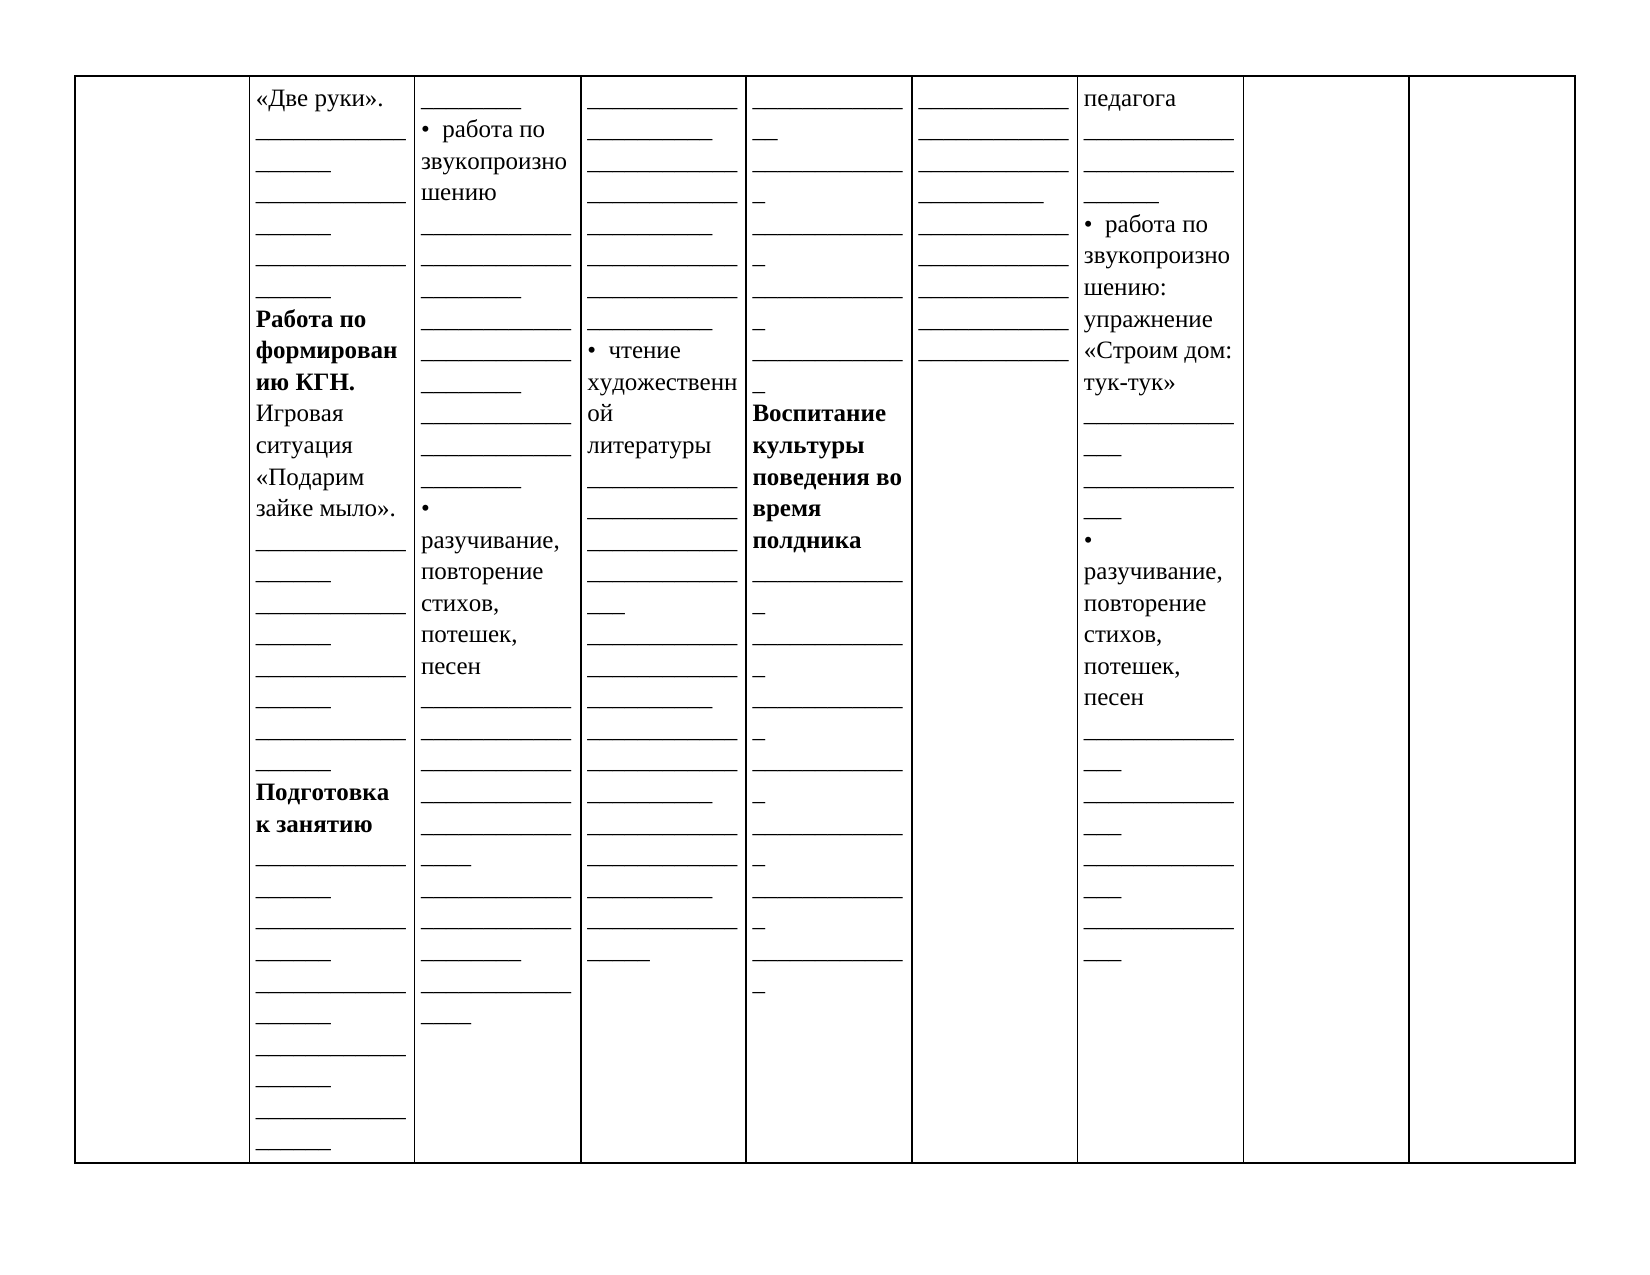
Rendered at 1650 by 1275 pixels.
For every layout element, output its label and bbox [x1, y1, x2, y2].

table_cell [747, 77, 911, 1162]
table_cell [1078, 77, 1243, 1162]
table_cell [582, 77, 745, 1162]
table_cell [76, 77, 249, 1162]
table_cell [1244, 77, 1408, 1162]
table_cell [1410, 77, 1574, 1162]
table_cell [415, 77, 580, 1162]
table_cell [913, 77, 1077, 1162]
table_cell [250, 77, 414, 1162]
